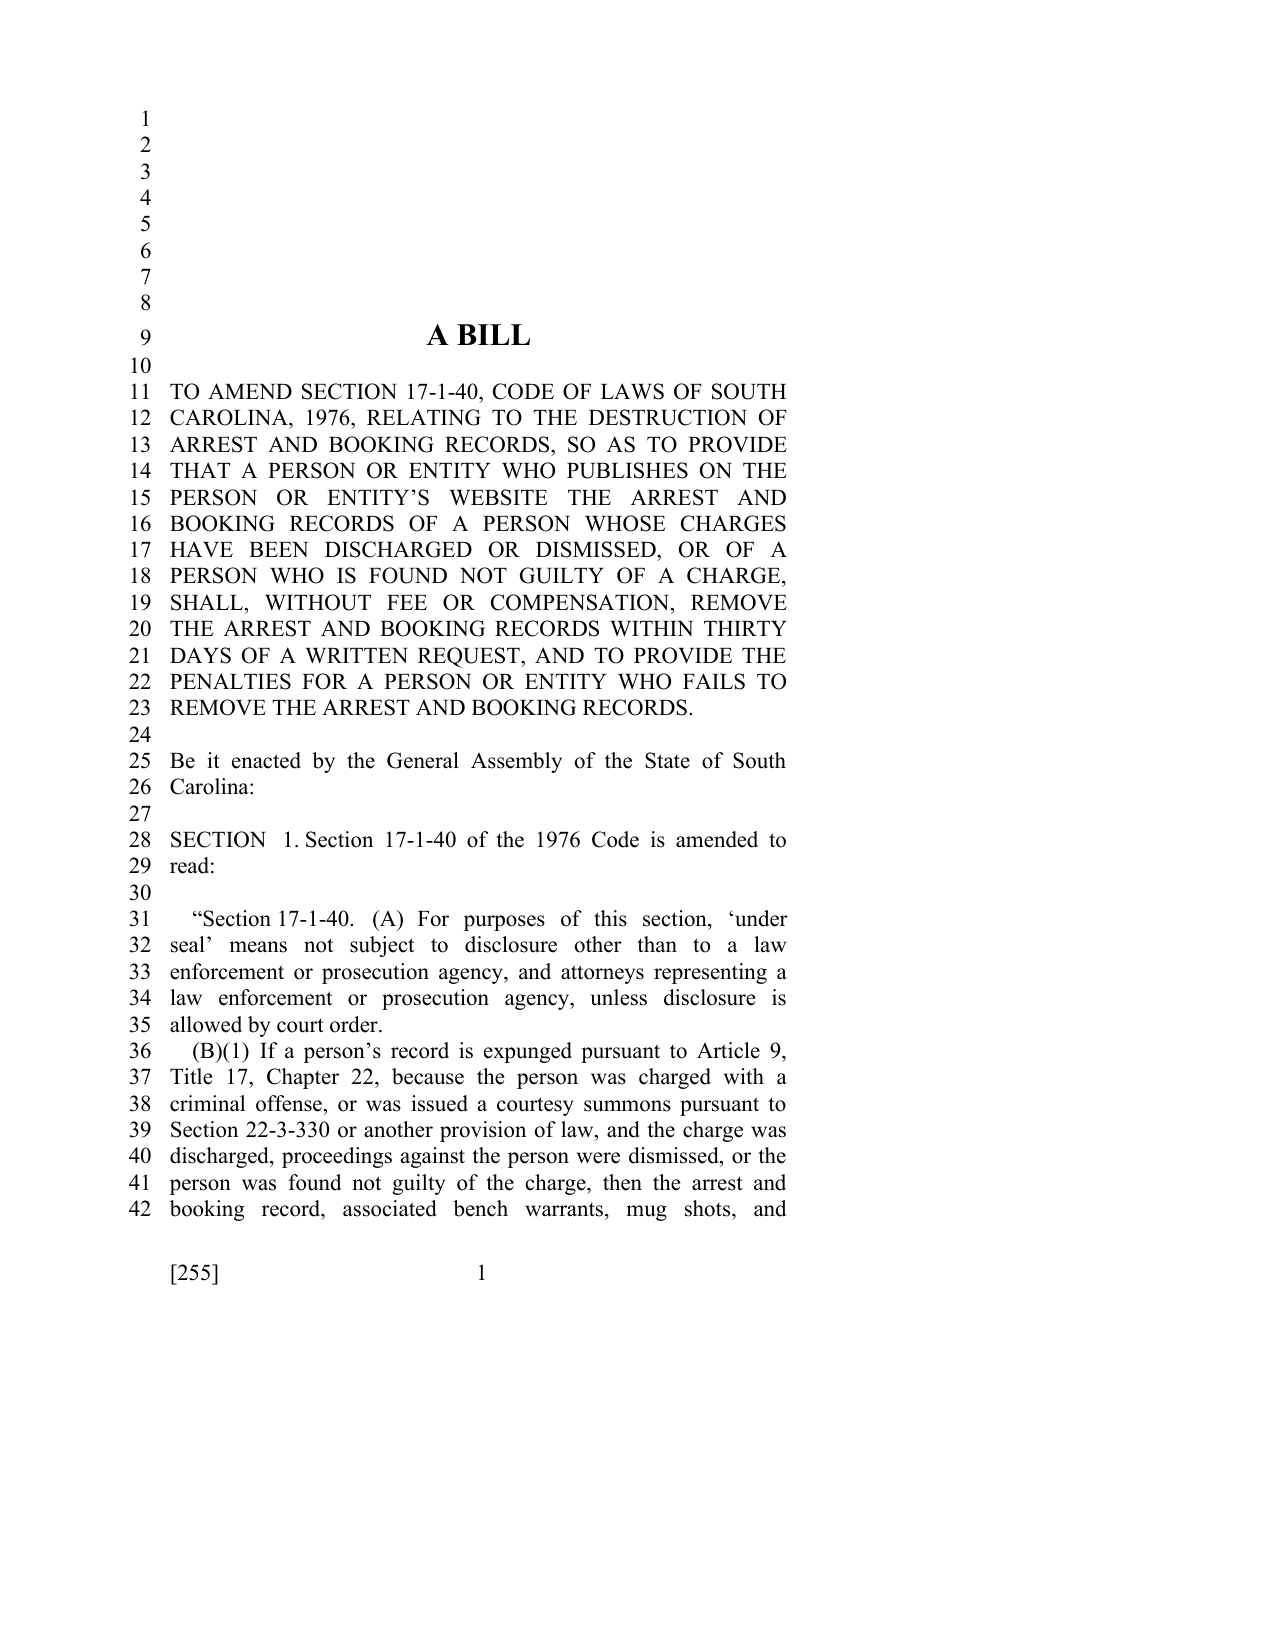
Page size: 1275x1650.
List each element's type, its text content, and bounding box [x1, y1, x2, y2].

text SECTION 1. Section 17-1-40 of the 1976 Code is amended to read: [169, 826, 787, 879]
text A BILL [169, 316, 787, 352]
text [169, 1037, 787, 1221]
text TO AMEND SECTION 17-1-40, CODE OF LAWS OF SOUTH CAROLINA, 1976, RELATING TO THE DESTRUCTION OF ARREST AND BOOKING RECORDS, SO AS TO PROVIDE THAT A PERSON OR ENTITY WHO PUBLISHES ON THE PERSON OR ENTITY’S WEBSITE THE ARREST AND BOOKING RECORDS OF A PERSON WHOSE CHARGES HAVE BEEN DISCHARGED OR DISMISSED, OR OF A PERSON WHO IS FOUND NOT GUILTY OF A CHARGE, SHALL, WITHOUT FEE OR COMPENSATION, REMOVE THE ARREST AND BOOKING RECORDS WITHIN THIRTY DAYS OF A WRITTEN REQUEST, AND TO PROVIDE THE PENALTIES FOR A PERSON OR ENTITY WHO FAILS TO REMOVE THE ARREST AND BOOKING RECORDS. [169, 378, 787, 721]
text “Section 17-1-40. (A) For purposes of this section, ‘under seal’ means not subject to disclosure other than to a law enforcement or prosecution agency, and attorneys representing a law enforcement or prosecution agency, unless disclosure is allowed by court order. [169, 905, 787, 1037]
text Be it enacted by the General Assembly of the State of South Carolina: [169, 747, 787, 800]
